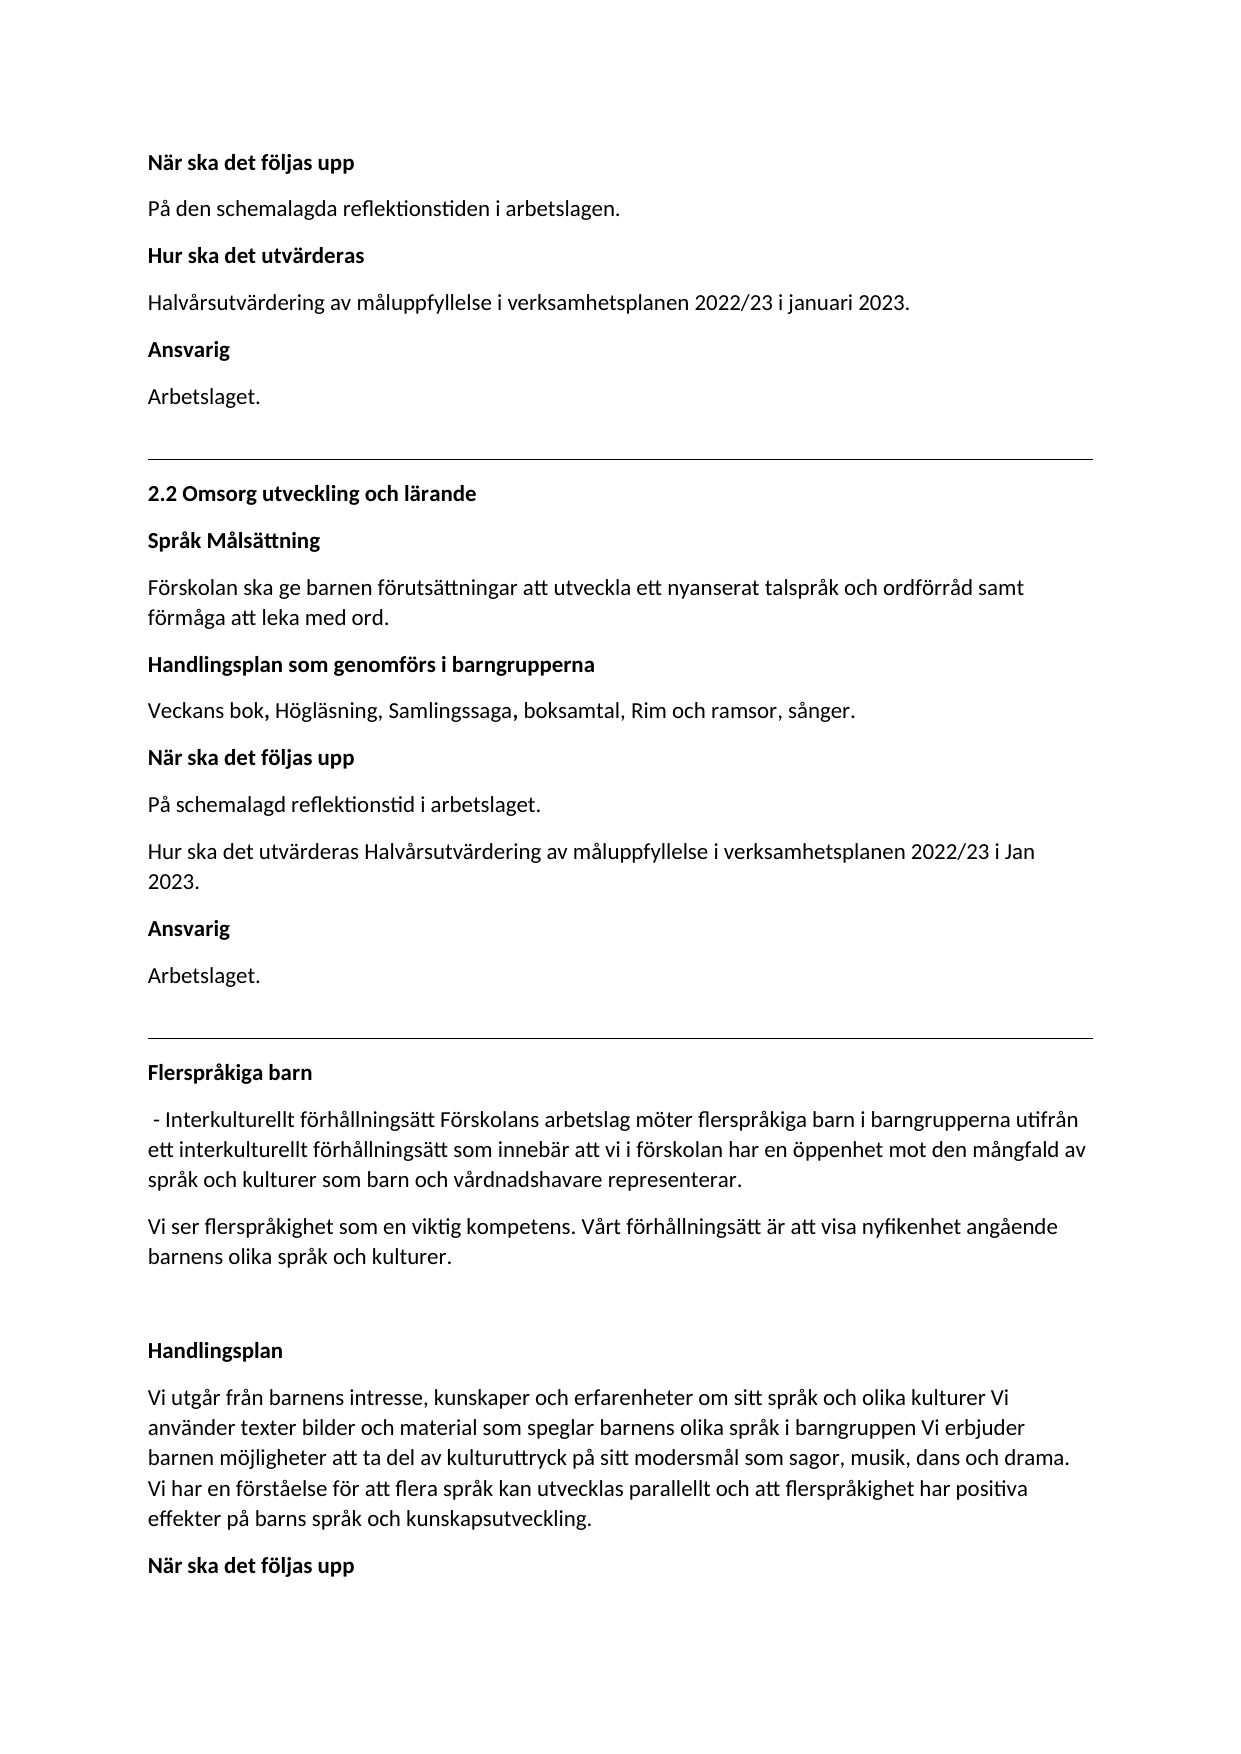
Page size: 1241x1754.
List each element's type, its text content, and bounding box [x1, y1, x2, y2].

text När ska det följas upp [148, 1551, 1093, 1579]
text Hur ska det utvärderas [148, 241, 1093, 269]
text Hur ska det utvärderas Halvårsutvärdering av måluppfyllelse i verksamhetsplanen 2022/23 i Jan 2023. [148, 837, 1093, 895]
text 2.2 Omsorg utveckling och lärande [148, 479, 1093, 507]
text När ska det följas upp [148, 743, 1093, 771]
text När ska det följas upp [148, 148, 1093, 176]
text Vi ser flerspråkighet som en viktig kompetens. Vårt förhållningsätt är att visa nyfikenhet angående barnens olika språk och kulturer. [148, 1212, 1093, 1270]
text Halvårsutvärdering av måluppfyllelse i verksamhetsplanen 2022/23 i januari 2023. [148, 288, 1093, 316]
text Veckans bok, Högläsning, Samlingssaga, boksamtal, Rim och ramsor, sånger. [148, 697, 1093, 724]
text Flerspråkiga barn [148, 1058, 1093, 1086]
text Arbetslaget. [148, 382, 1093, 410]
text Ansvarig [148, 914, 1093, 942]
text Handlingsplan som genomförs i barngrupperna [148, 650, 1093, 678]
text På den schemalagda reflektionstiden i arbetslagen. [148, 194, 1093, 222]
text Handlingsplan [148, 1336, 1093, 1364]
text Vi utgår från barnens intresse, kunskaper och erfarenheter om sitt språk och olika kulturer Vi använder texter bilder och material som speglar barnens olika språk i barngruppen Vi erbjuder barnen möjligheter att ta del av kulturuttryck på sitt modersmål som sagor, musik, dans och drama. Vi har en förståelse för att flera språk kan utvecklas parallellt och att flerspråkighet har positiva effekter på barns språk och kunskapsutveckling. [148, 1383, 1093, 1532]
text Ansvarig [148, 335, 1093, 363]
text - Interkulturellt förhållningsätt Förskolans arbetslag möter flerspråkiga barn i barngrupperna utifrån ett interkulturellt förhållningsätt som innebär att vi i förskolan har en öppenhet mot den mångfald av språk och kulturer som barn och vårdnadshavare representerar. [148, 1105, 1093, 1193]
text Språk Målsättning [148, 526, 1093, 554]
text Arbetslaget. [148, 961, 1093, 989]
text På schemalagd reflektionstid i arbetslaget. [148, 790, 1093, 818]
text Förskolan ska ge barnen förutsättningar att utveckla ett nyanserat talspråk och ordförråd samt förmåga att leka med ord. [148, 573, 1093, 631]
